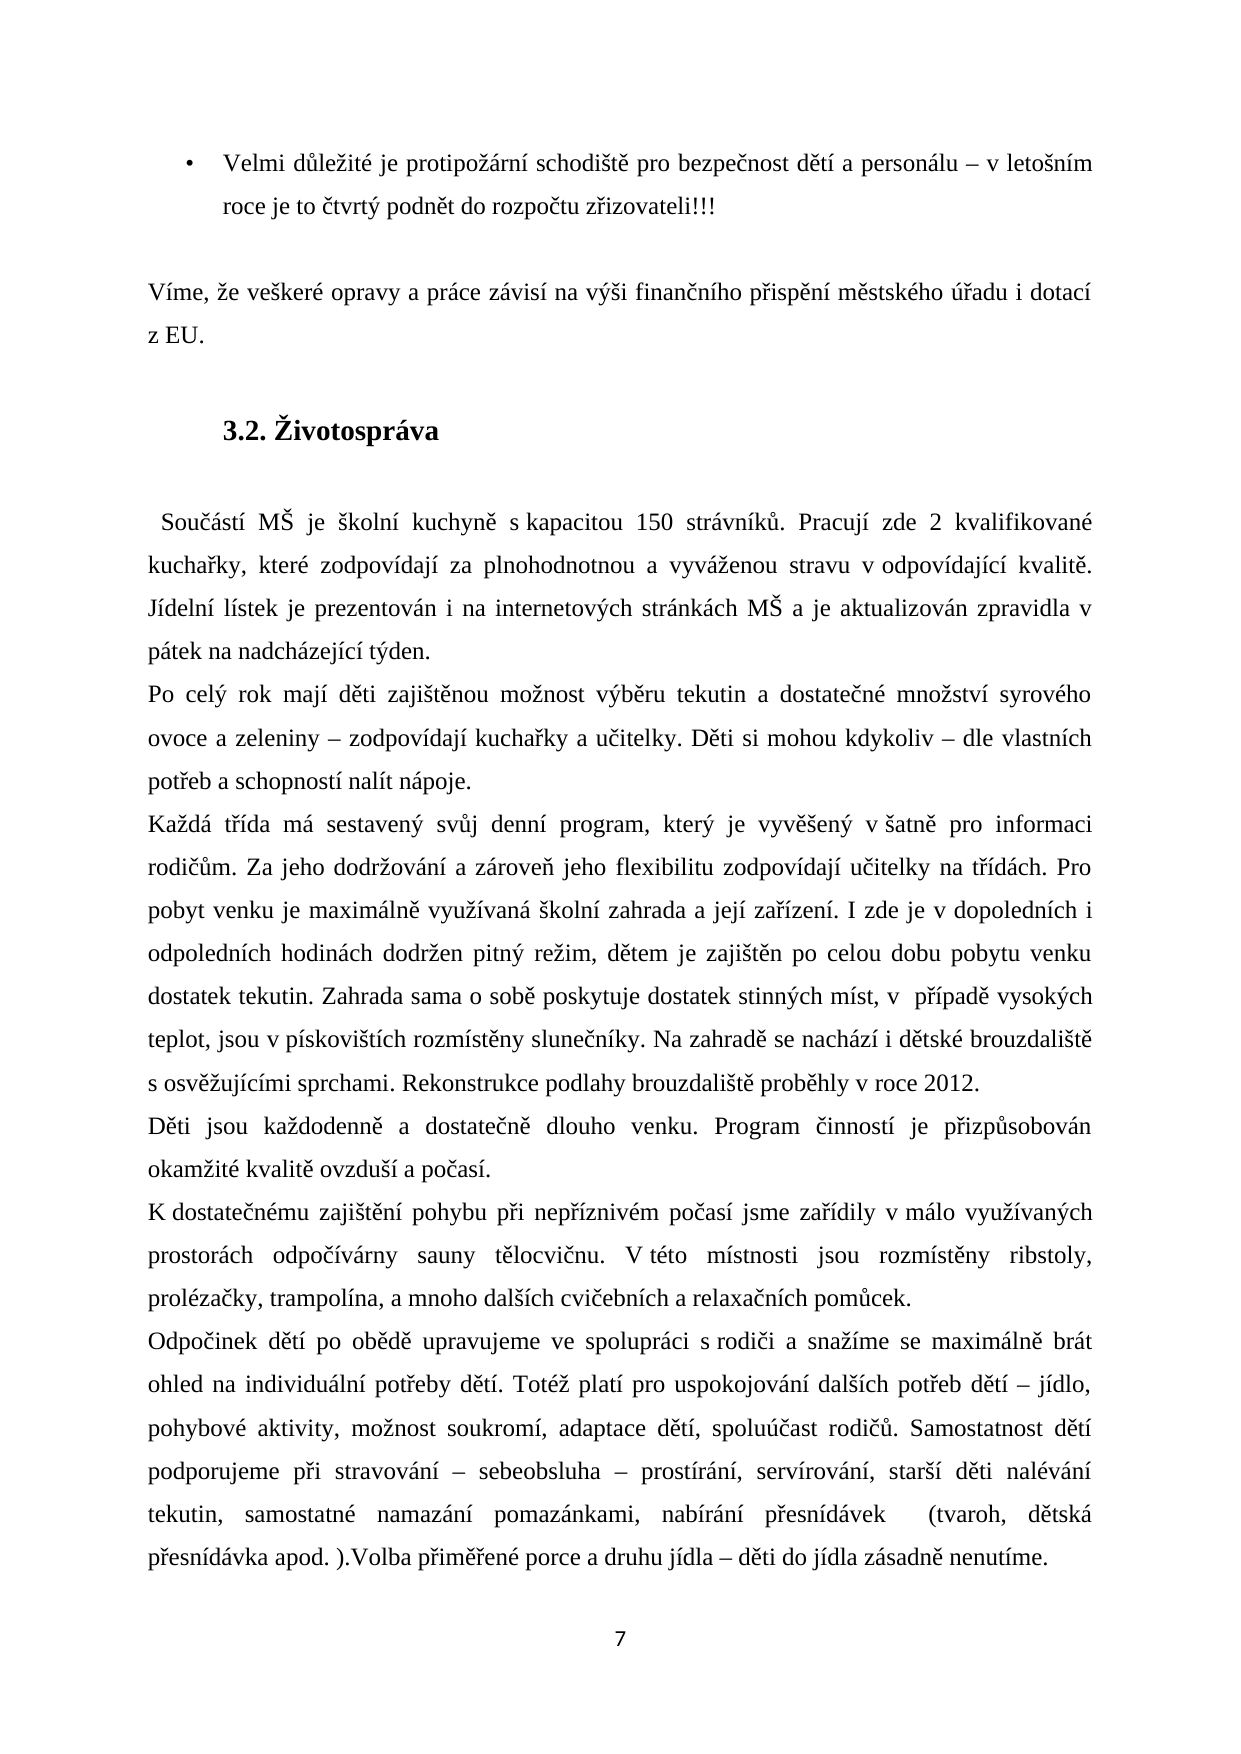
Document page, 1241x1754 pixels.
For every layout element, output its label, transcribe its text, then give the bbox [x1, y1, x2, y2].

text 3.2. Životospráva [223, 413, 1093, 447]
text Odpočinek dětí po obědě upravujeme ve spolupráci s rodiči a snažíme se maximálně brát ohled na individuální potřeby dětí. Totéž platí pro uspokojování dalších potřeb dětí – jídlo, pohybové aktivity, možnost soukromí, adaptace dětí, spoluúčast rodičů. Samostatnost dětí podporujeme při stravování – sebeobsluha – prostírání, servírování, starší děti nalévání tekutin, samostatné namazání pomazánkami, nabírání přesnídávek (tvaroh, dětská přesnídávka apod. ).Volba přiměřené porce a druhu jídla – děti do jídla zásadně nenutíme. [148, 1326, 1093, 1571]
text Víme, že veškeré opravy a práce závisí na výši finančního přispění městského úřadu i dotací z EU. [148, 277, 1093, 349]
text Děti jsou každodenně a dostatečně dlouho venku. Program činností je přizpůsobován okamžité kvalitě ovzduší a počasí. [148, 1111, 1093, 1183]
text Každá třída má sestavený svůj denní program, který je vyvěšený v šatně pro informaci rodičům. Za jeho dodržování a zároveň jeho flexibilitu zodpovídají učitelky na třídách. Pro pobyt venku je maximálně využívaná školní zahrada a její zařízení. I zde je v dopoledních i odpoledních hodinách dodržen pitný režim, dětem je zajištěn po celou dobu pobytu venku dostatek tekutin. Zahrada sama o sobě poskytuje dostatek stinných míst, v případě vysokých teplot, jsou v pískovištích rozmístěny slunečníky. Na zahradě se nachází i dětské brouzdaliště s osvěžujícími sprchami. Rekonstrukce podlahy brouzdaliště proběhly v roce 2012. [148, 809, 1093, 1096]
text K dostatečnému zajištění pohybu při nepříznivém počasí jsme zařídily v málo využívaných prostorách odpočívárny sauny tělocvičnu. V této místnosti jsou rozmístěny ribstoly, prolézačky, trampolína, a mnoho dalších cvičebních a relaxačních pomůcek. [148, 1197, 1093, 1312]
text Po celý rok mají děti zajištěnou možnost výběru tekutin a dostatečné množství syrového ovoce a zeleniny – zodpovídají kuchařky a učitelky. Děti si mohou kdykoliv – dle vlastních potřeb a schopností nalít nápoje. [148, 679, 1093, 794]
list Velmi důležité je protipožární schodiště pro bezpečnost dětí a personálu – v letošním roce je to čtvrtý podnět do rozpočtu zřizovateli!!! [185, 148, 1093, 219]
text Součástí MŠ je školní kuchyně s kapacitou 150 strávníků. Pracují zde 2 kvalifikované kuchařky, které zodpovídají za plnohodnotnou a vyváženou stravu v odpovídající kvalitě. Jídelní lístek je prezentován i na internetových stránkách MŠ a je aktualizován zpravidla v pátek na nadcházející týden. [148, 507, 1093, 665]
